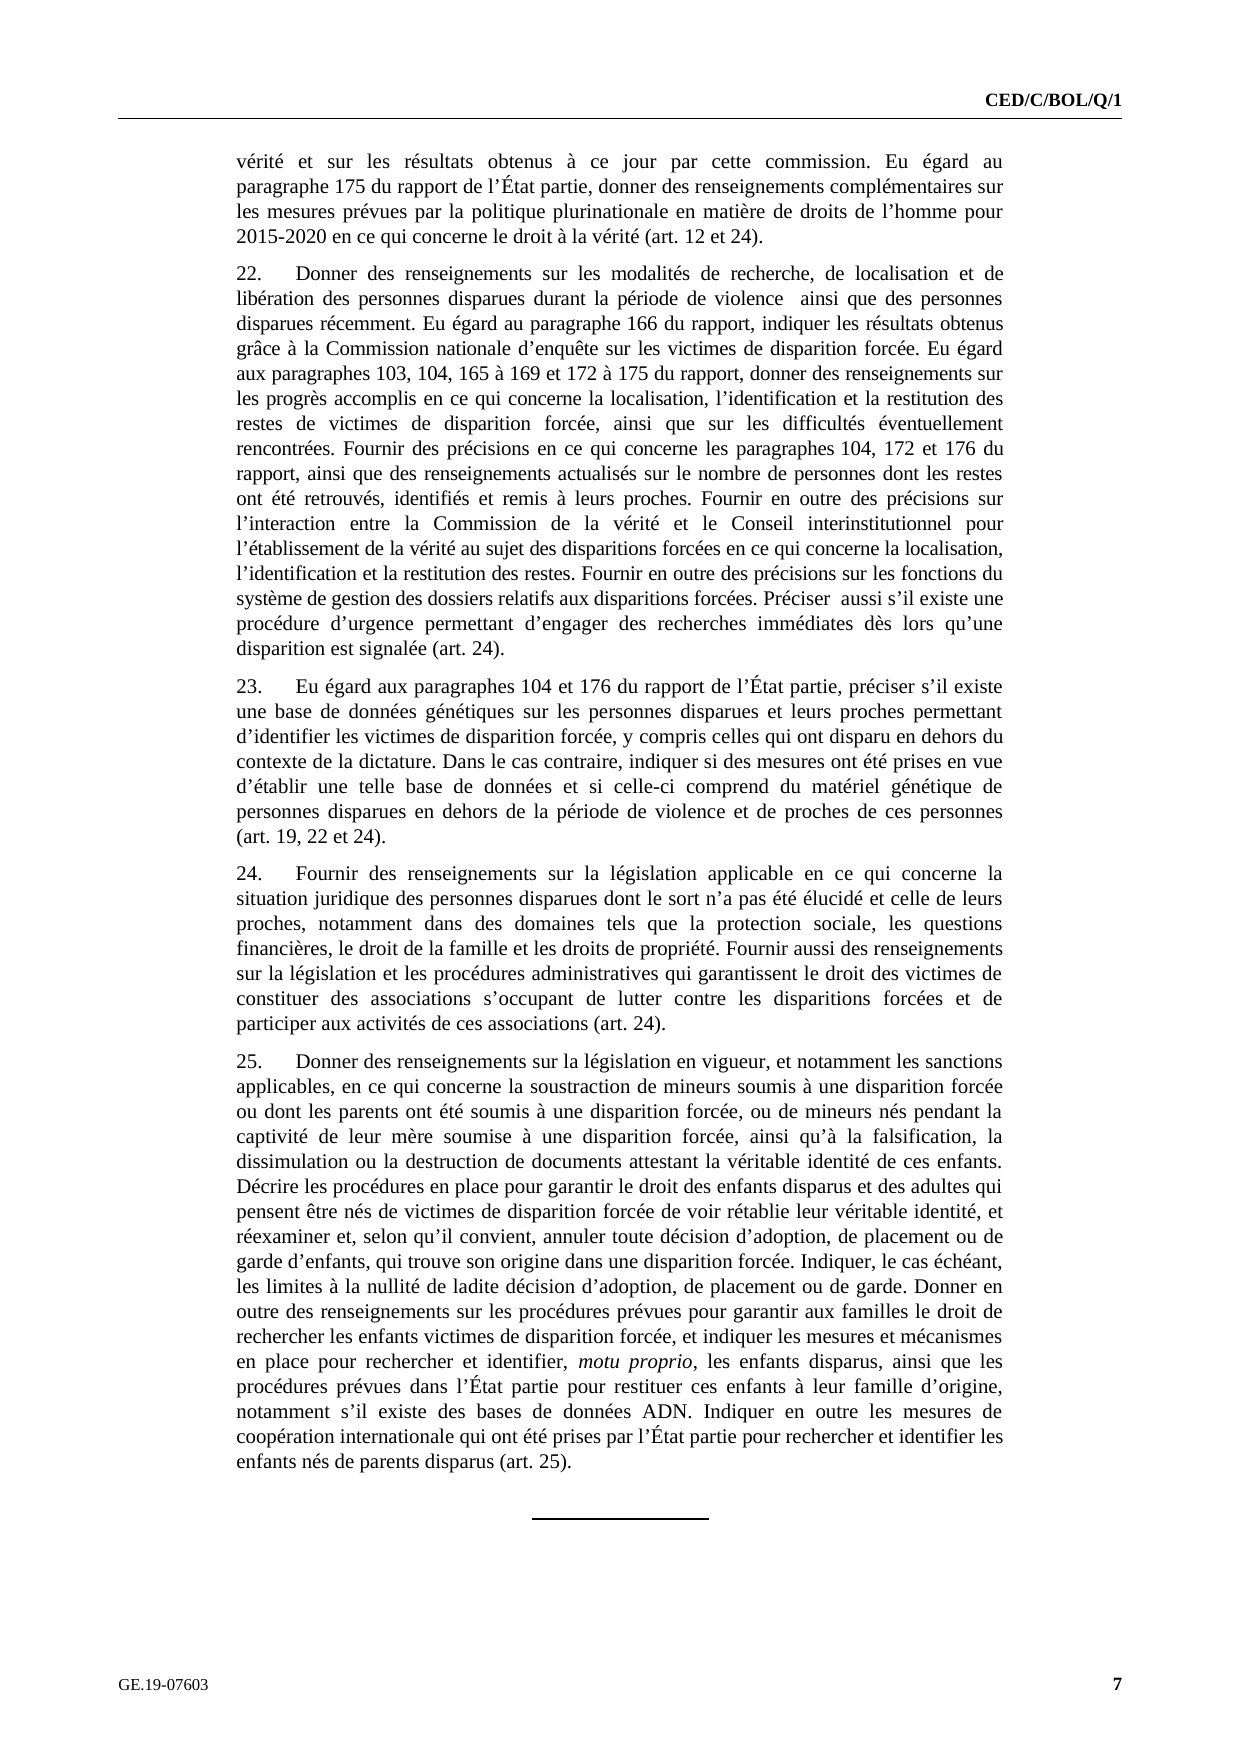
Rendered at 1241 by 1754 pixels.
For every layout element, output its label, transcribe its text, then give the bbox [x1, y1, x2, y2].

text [236, 148, 1004, 248]
text 22. Donner des renseignements sur les modalités de recherche, de localisation et de libération des personnes disparues durant la période de violence ainsi que des personnes disparues récemment. Eu égard au paragraphe 166 du rapport, indiquer les résultats obtenus grâce à la Commission nationale d’enquête sur les victimes de disparition forcée. Eu égard aux paragraphes 103, 104, 165 à 169 et 172 à 175 du rapport, donner des renseignements sur les progrès accomplis en ce qui concerne la localisation, l’identification et la restitution des restes de victimes de disparition forcée, ainsi que sur les difficultés éventuellement rencontrées. Fournir des précisions en ce qui concerne les paragraphes 104, 172 et 176 du rapport, ainsi que des renseignements actualisés sur le nombre de personnes dont les restes ont été retrouvés, identifiés et remis à leurs proches. Fournir en outre des précisions sur l’interaction entre la Commission de la vérité et le Conseil interinstitutionnel pour l’établissement de la vérité au sujet des disparitions forcées en ce qui concerne la localisation, l’identification et la restitution des restes. Fournir en outre des précisions sur les fonctions du système de gestion des dossiers relatifs aux disparitions forcées. Préciser aussi s’il existe une procédure d’urgence permettant d’engager des recherches immédiates dès lors qu’une disparition est signalée (art. 24). [236, 260, 1004, 660]
text 25. Donner des renseignements sur la législation en vigueur, et notamment les sanctions applicables, en ce qui concerne la soustraction de mineurs soumis à une disparition forcée ou dont les parents ont été soumis à une disparition forcée, ou de mineurs nés pendant la captivité de leur mère soumise à une disparition forcée, ainsi qu’à la falsification, la dissimulation ou la destruction de documents attestant la véritable identité de ces enfants. Décrire les procédures en place pour garantir le droit des enfants disparus et des adultes qui pensent être nés de victimes de disparition forcée de voir rétablie leur véritable identité, et réexaminer et, selon qu’il convient, annuler toute décision d’adoption, de placement ou de garde d’enfants, qui trouve son origine dans une disparition forcée. Indiquer, le cas échéant, les limites à la nullité de ladite décision d’adoption, de placement ou de garde. Donner en outre des renseignements sur les procédures prévues pour garantir aux familles le droit de rechercher les enfants victimes de disparition forcée, et indiquer les mesures et mécanismes en place pour rechercher et identifier, motu proprio, les enfants disparus, ainsi que les procédures prévues dans l’État partie pour restituer ces enfants à leur famille d’origine, notamment s’il existe des bases de données ADN. Indiquer en outre les mesures de coopération internationale qui ont été prises par l’État partie pour rechercher et identifier les enfants nés de parents disparus (art. 25). [236, 1048, 1004, 1473]
text 24. Fournir des renseignements sur la législation applicable en ce qui concerne la situation juridique des personnes disparues dont le sort n’a pas été élucidé et celle de leurs proches, notamment dans des domaines tels que la protection sociale, les questions financières, le droit de la famille et les droits de propriété. Fournir aussi des renseignements sur la législation et les procédures administratives qui garantissent le droit des victimes de constituer des associations s’occupant de lutter contre les disparitions forcées et de participer aux activités de ces associations (art. 24). [236, 860, 1004, 1035]
text 23. Eu égard aux paragraphes 104 et 176 du rapport de l’État partie, préciser s’il existe une base de données génétiques sur les personnes disparues et leurs proches permettant d’identifier les victimes de disparition forcée, y compris celles qui ont disparu en dehors du contexte de la dictature. Dans le cas contraire, indiquer si des mesures ont été prises en vue d’établir une telle base de données et si celle-ci comprend du matériel génétique de personnes disparues en dehors de la période de violence et de proches de ces personnes (art. 19, 22 et 24). [236, 673, 1004, 848]
